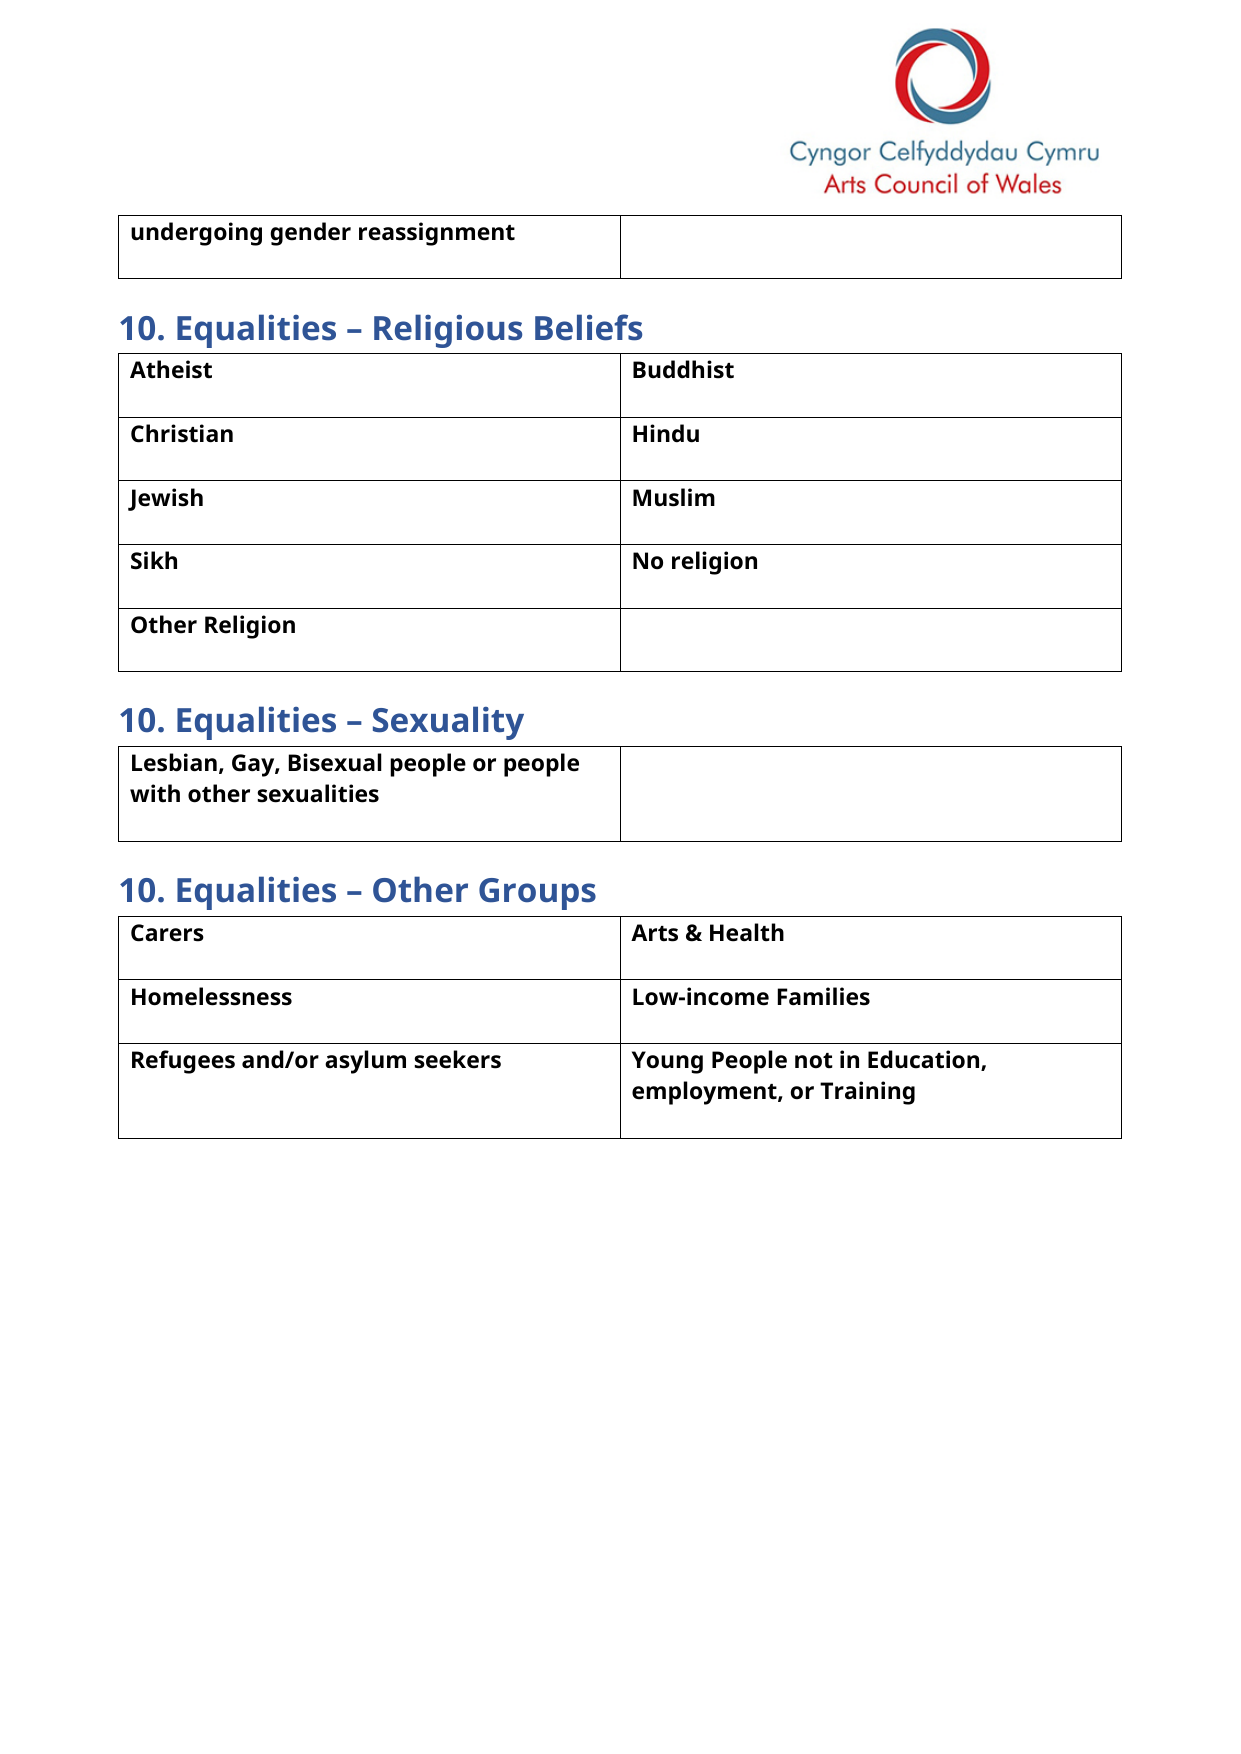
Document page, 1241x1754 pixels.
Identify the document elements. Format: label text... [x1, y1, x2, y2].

table_header Atheist [119, 354, 620, 417]
picture [767, 23, 1123, 199]
text 10. Equalities – Other Groups [118, 867, 1122, 912]
table_cell [621, 216, 1121, 278]
table_cell Young People not in Education, employment, or Training [621, 1044, 1121, 1138]
table_cell No religion [621, 545, 1121, 607]
table_header Lesbian, Gay, Bisexual people or people with other sexualities [119, 747, 620, 841]
table_cell Homelessness [119, 980, 620, 1043]
table_cell Jewish [119, 481, 620, 544]
table_cell Refugees and/or asylum seekers [119, 1044, 620, 1138]
table_cell Hindu [621, 418, 1121, 480]
table_header [621, 747, 1121, 841]
table_cell Muslim [621, 481, 1121, 544]
table_cell People who have undergone or are undergoing gender reassignment [119, 216, 620, 278]
table_header Arts & Health [621, 917, 1121, 979]
table_cell Other Religion [119, 609, 620, 671]
text 10. Equalities – Sexuality [118, 697, 1122, 742]
table_cell [621, 609, 1121, 671]
text 10. Equalities – Religious Beliefs [118, 304, 1122, 350]
table_cell Christian [119, 418, 620, 480]
table_cell Sikh [119, 545, 620, 607]
table_header Buddhist [621, 354, 1121, 417]
table_cell Low-income Families [621, 980, 1121, 1043]
table_header Carers [119, 917, 620, 979]
